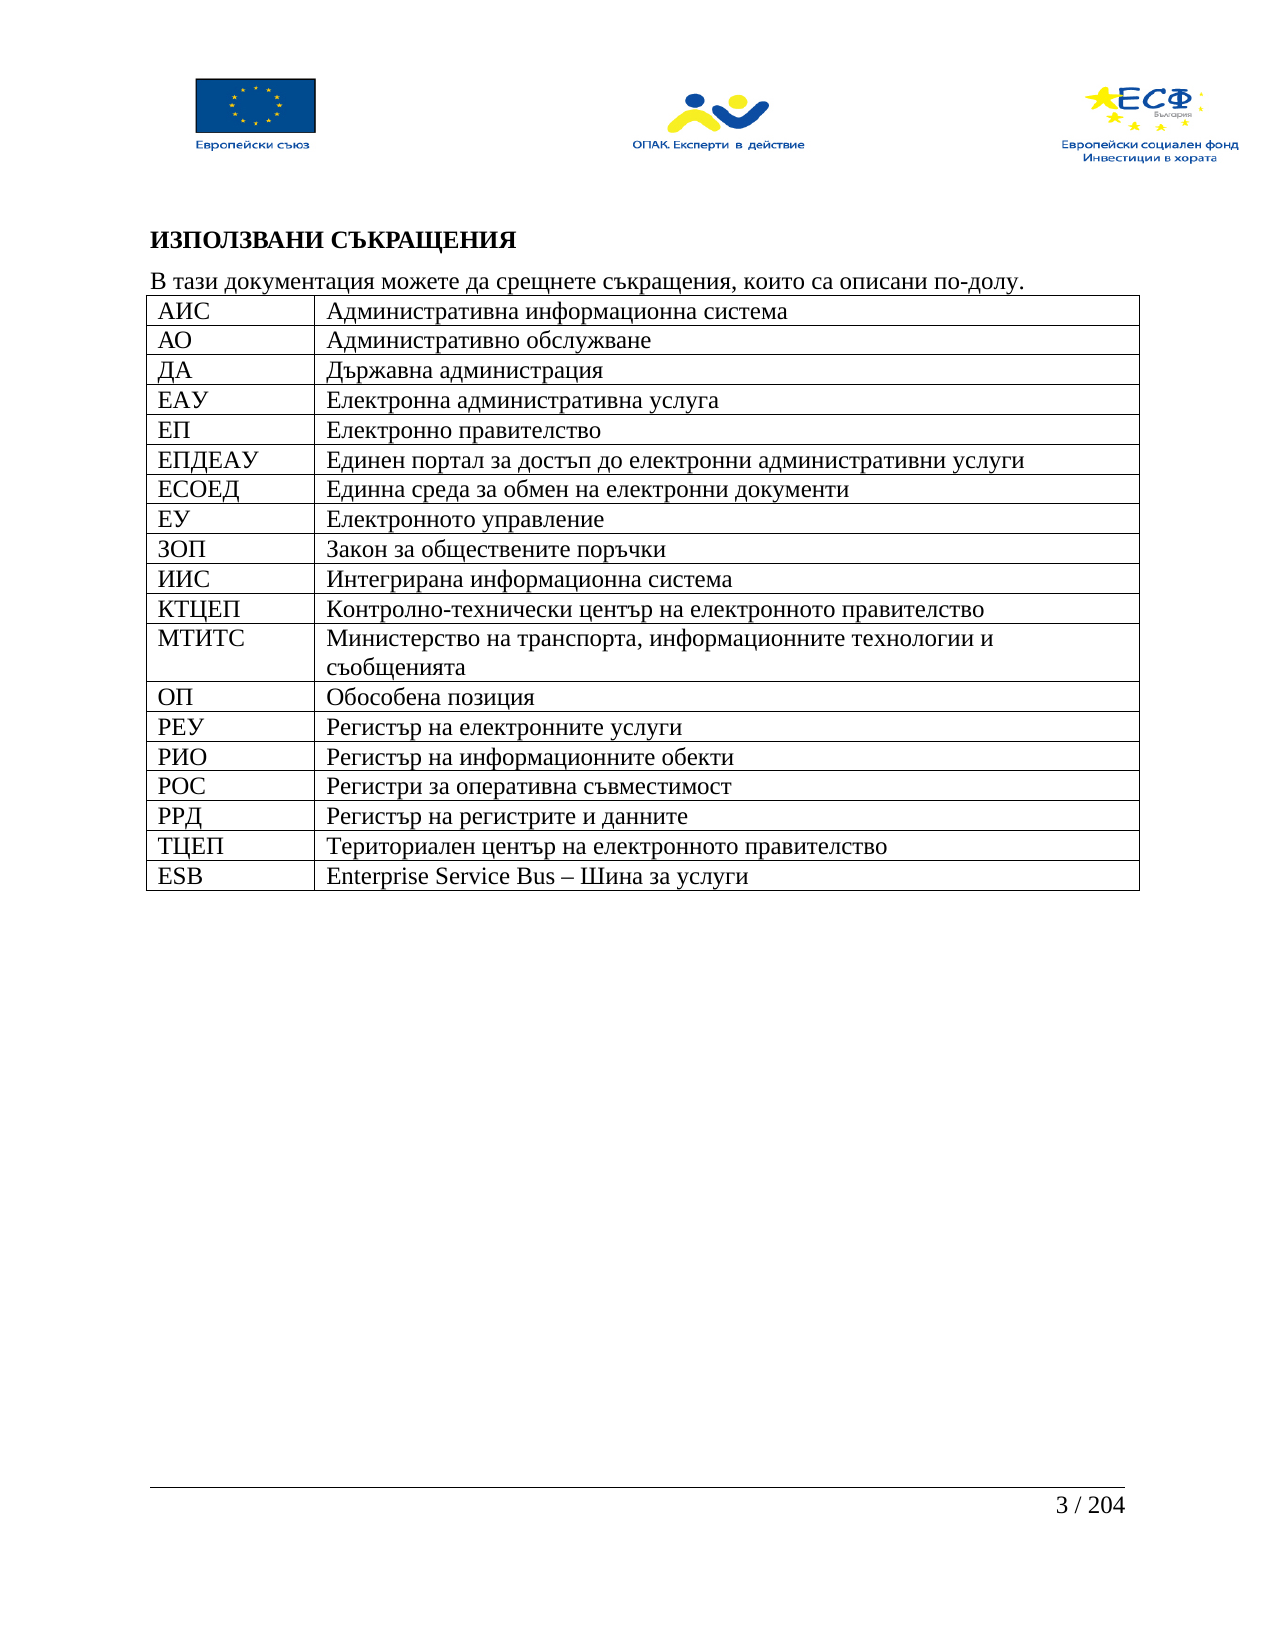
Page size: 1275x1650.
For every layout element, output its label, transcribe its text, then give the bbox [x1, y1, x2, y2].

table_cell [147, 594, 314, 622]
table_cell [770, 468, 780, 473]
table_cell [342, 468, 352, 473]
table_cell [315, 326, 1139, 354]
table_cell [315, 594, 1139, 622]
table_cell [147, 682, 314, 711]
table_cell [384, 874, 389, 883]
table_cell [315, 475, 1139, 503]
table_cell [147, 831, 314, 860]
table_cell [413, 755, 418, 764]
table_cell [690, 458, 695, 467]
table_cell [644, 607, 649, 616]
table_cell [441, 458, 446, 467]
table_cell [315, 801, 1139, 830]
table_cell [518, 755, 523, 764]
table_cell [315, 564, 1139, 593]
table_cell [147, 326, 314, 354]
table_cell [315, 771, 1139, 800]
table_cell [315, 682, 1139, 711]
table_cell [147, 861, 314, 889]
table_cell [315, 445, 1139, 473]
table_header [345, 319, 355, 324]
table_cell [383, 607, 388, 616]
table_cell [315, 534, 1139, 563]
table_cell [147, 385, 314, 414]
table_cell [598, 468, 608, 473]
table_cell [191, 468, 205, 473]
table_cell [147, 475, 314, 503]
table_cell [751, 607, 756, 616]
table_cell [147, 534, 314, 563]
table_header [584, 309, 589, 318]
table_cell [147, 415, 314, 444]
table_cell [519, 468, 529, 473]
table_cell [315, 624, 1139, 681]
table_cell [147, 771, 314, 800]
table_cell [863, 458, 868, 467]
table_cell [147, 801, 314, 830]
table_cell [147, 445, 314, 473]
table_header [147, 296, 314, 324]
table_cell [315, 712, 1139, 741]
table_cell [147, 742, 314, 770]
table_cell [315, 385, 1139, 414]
subtitle ИЗПОЛЗВАНИ СЪКРАЩЕНИЯ [150, 225, 1125, 253]
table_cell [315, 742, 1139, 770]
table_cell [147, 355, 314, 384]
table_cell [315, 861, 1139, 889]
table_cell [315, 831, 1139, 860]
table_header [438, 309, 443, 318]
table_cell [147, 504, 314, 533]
text В тази документация можете да срещнете съкращения, които са описани по-долу. [150, 266, 1125, 295]
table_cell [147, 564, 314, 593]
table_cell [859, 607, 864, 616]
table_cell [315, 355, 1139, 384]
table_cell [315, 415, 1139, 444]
picture [150, 73, 1275, 168]
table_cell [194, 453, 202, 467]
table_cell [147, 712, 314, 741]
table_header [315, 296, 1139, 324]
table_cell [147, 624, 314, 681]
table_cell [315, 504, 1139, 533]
